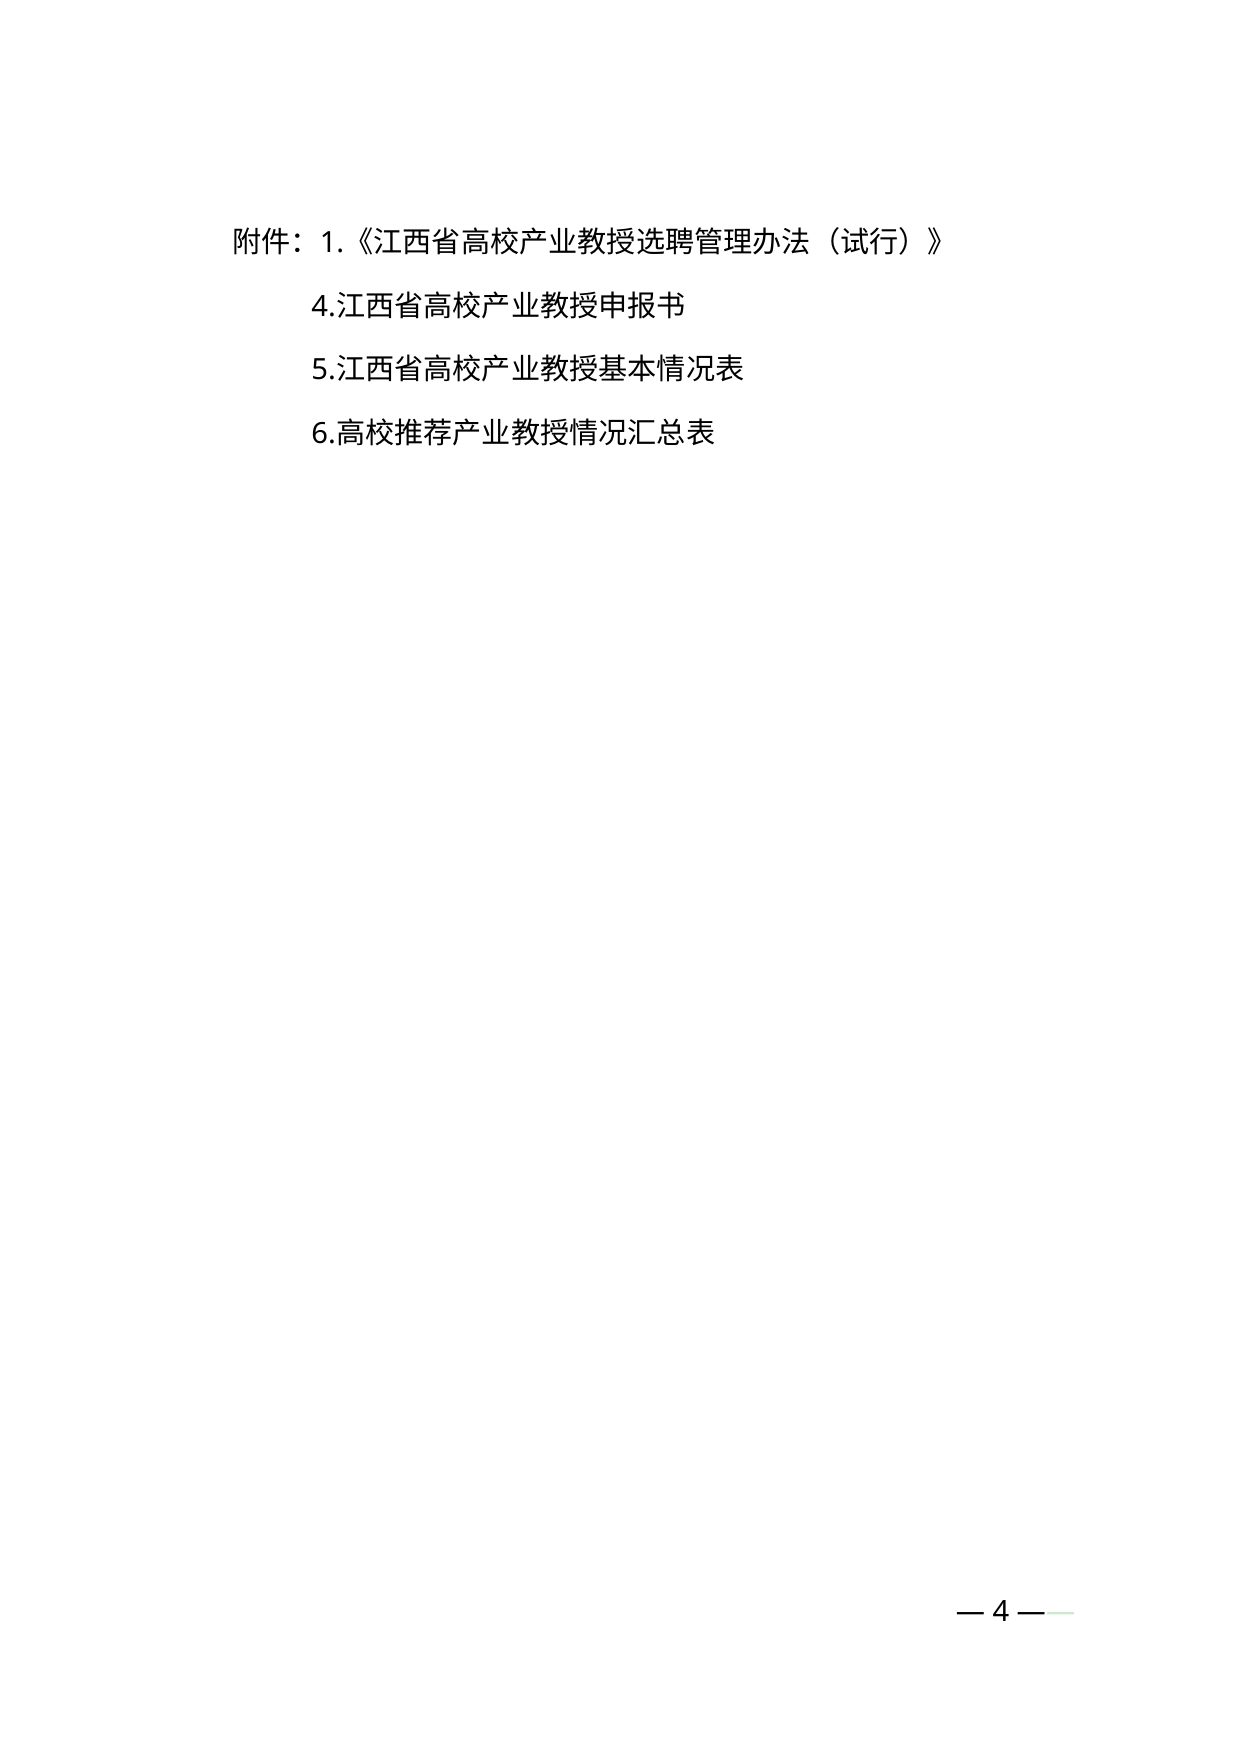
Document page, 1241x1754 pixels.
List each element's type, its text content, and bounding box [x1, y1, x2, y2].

text 5.江西省高校产业教授基本情况表 [165, 346, 1075, 388]
text 4.江西省高校产业教授申报书 [165, 282, 1075, 324]
text 6.高校推荐产业教授情况汇总表 [165, 409, 1075, 452]
text 附件：1.《江西省高校产业教授选聘管理办法（试行）》 [232, 218, 1075, 261]
